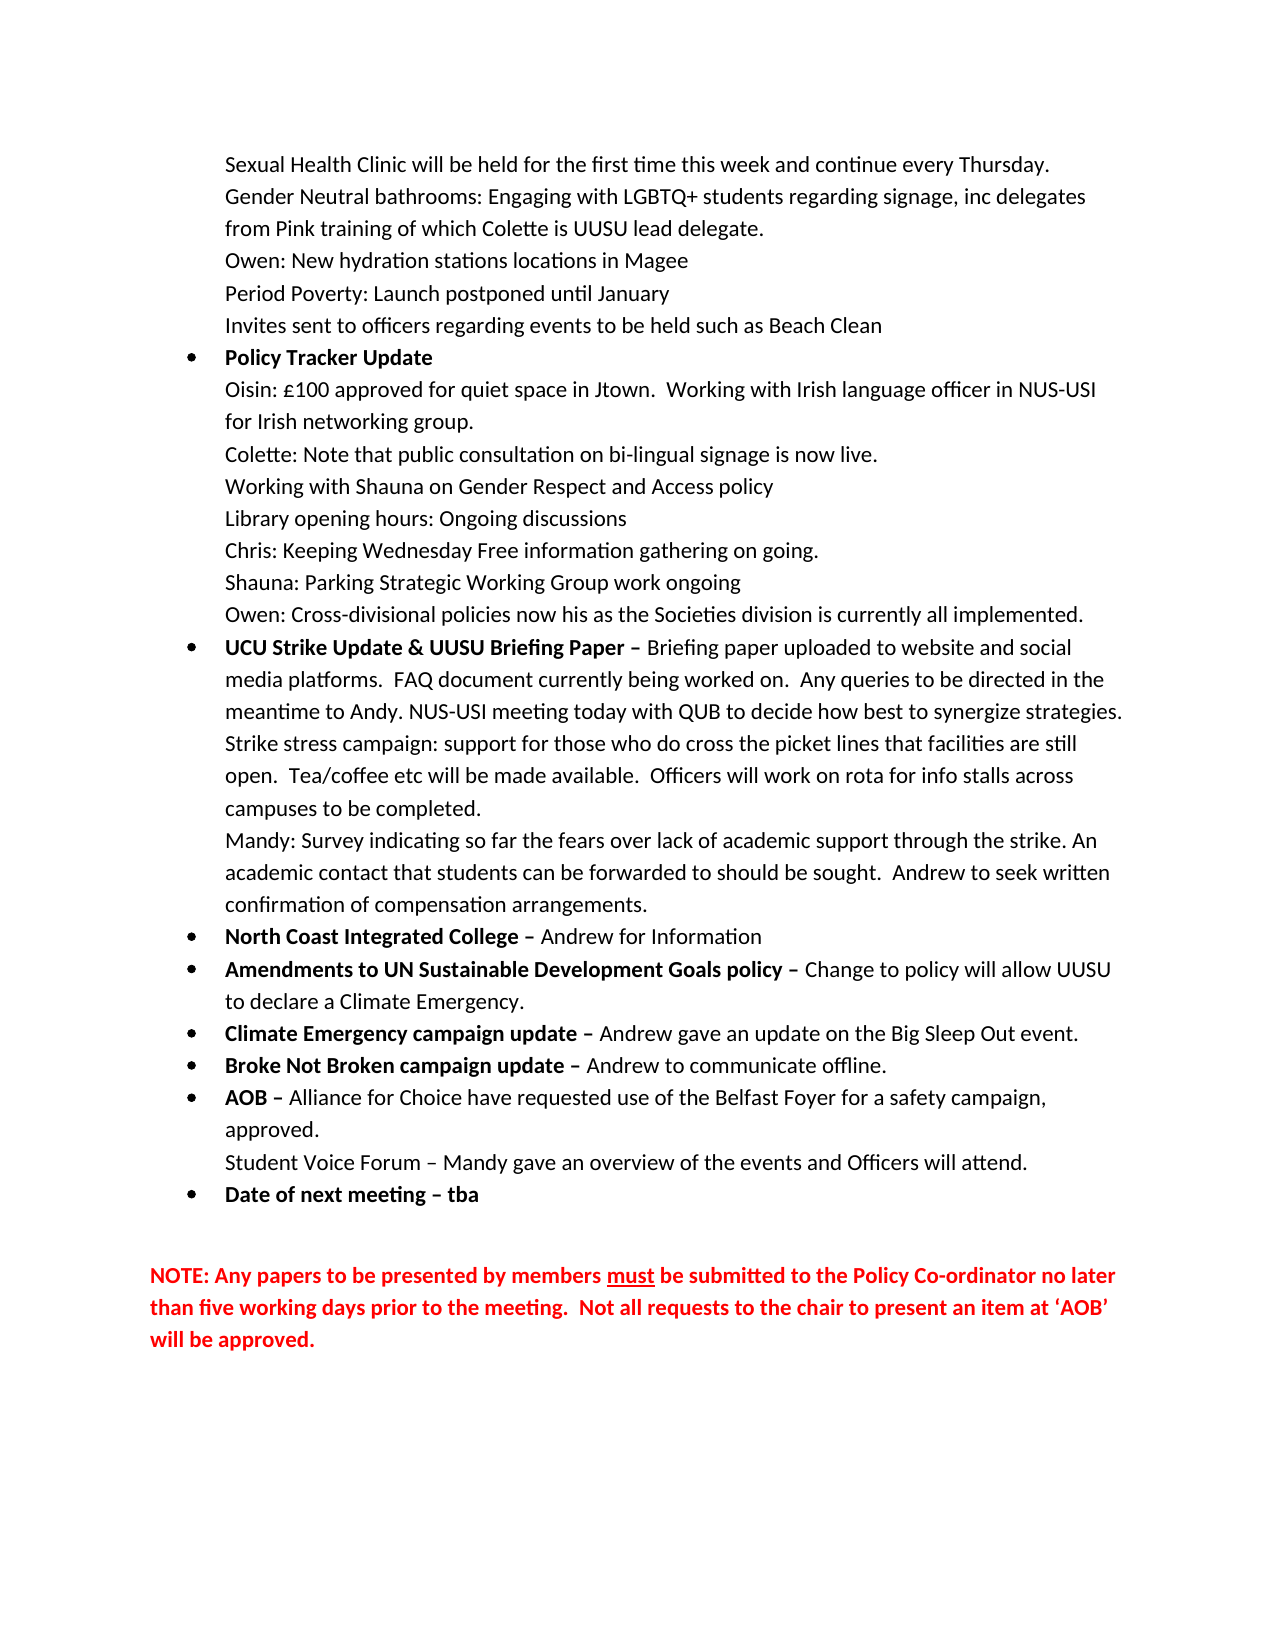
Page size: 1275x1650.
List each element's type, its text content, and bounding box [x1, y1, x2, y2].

list Climate Emergency campaign update – Andrew gave an update on the Big Sleep Out event. [187, 1019, 1125, 1047]
list Amendments to UN Sustainable Development Goals policy – Change to policy will allow UUSU to declare a Climate Emergency. [187, 955, 1125, 1015]
list Sexual Health Clinic will be held for the first time this week and continue every Thursday. [225, 150, 1125, 178]
list UCU Strike Update & UUSU Briefing Paper – Briefing paper uploaded to website and social media platforms. FAQ document currently being worked on. Any queries to be directed in the meantime to Andy. NUS-USI meeting today with QUB to decide how best to synergize strategies. [187, 633, 1125, 725]
list Policy Tracker Update [187, 343, 1125, 371]
list Library opening hours: Ongoing discussions [225, 504, 1125, 532]
list AOB – Alliance for Choice have requested use of the Belfast Foyer for a safety campaign, approved. [187, 1083, 1125, 1144]
list Gender Neutral bathrooms: Engaging with LGBTQ+ students regarding signage, inc delegates from Pink training of which Colette is UUSU lead delegate. [225, 182, 1125, 242]
list North Coast Integrated College – Andrew for Information [187, 922, 1125, 951]
list Colette: Note that public consultation on bi-lingual signage is now live. [225, 440, 1125, 468]
list Period Poverty: Launch postponed until January [225, 279, 1125, 307]
list Owen: Cross-divisional policies now his as the Societies division is currently all implemented. [225, 601, 1125, 629]
list Invites sent to officers regarding events to be held such as Beach Clean [225, 311, 1125, 339]
list Date of next meeting – tba [187, 1180, 1125, 1208]
list Oisin: £100 approved for quiet space in Jtown. Working with Irish language officer in NUS-USI for Irish networking group. [225, 375, 1125, 436]
list Chris: Keeping Wednesday Free information gathering on going. [225, 536, 1125, 564]
list Broke Not Broken campaign update – Andrew to communicate offline. [187, 1051, 1125, 1079]
list Student Voice Forum – Mandy gave an overview of the events and Officers will attend. [225, 1148, 1125, 1176]
list Working with Shauna on Gender Respect and Access policy [225, 472, 1125, 500]
list Shauna: Parking Strategic Working Group work ongoing [225, 568, 1125, 596]
list Strike stress campaign: support for those who do cross the picket lines that facilities are still open. Tea/coffee etc will be made available. Officers will work on rota for info stalls across campuses to be completed. [225, 729, 1125, 822]
text NOTE: Any papers to be presented by members must be submitted to the Policy Co-ordinator no later than five working days prior to the meeting. Not all requests to the chair to present an item at ‘AOB’ will be approved. [150, 1261, 1125, 1353]
list Owen: New hydration stations locations in Magee [225, 247, 1125, 274]
list Mandy: Survey indicating so far the fears over lack of academic support through the strike. An academic contact that students can be forwarded to should be sought. Andrew to seek written confirmation of compensation arrangements. [225, 826, 1125, 918]
